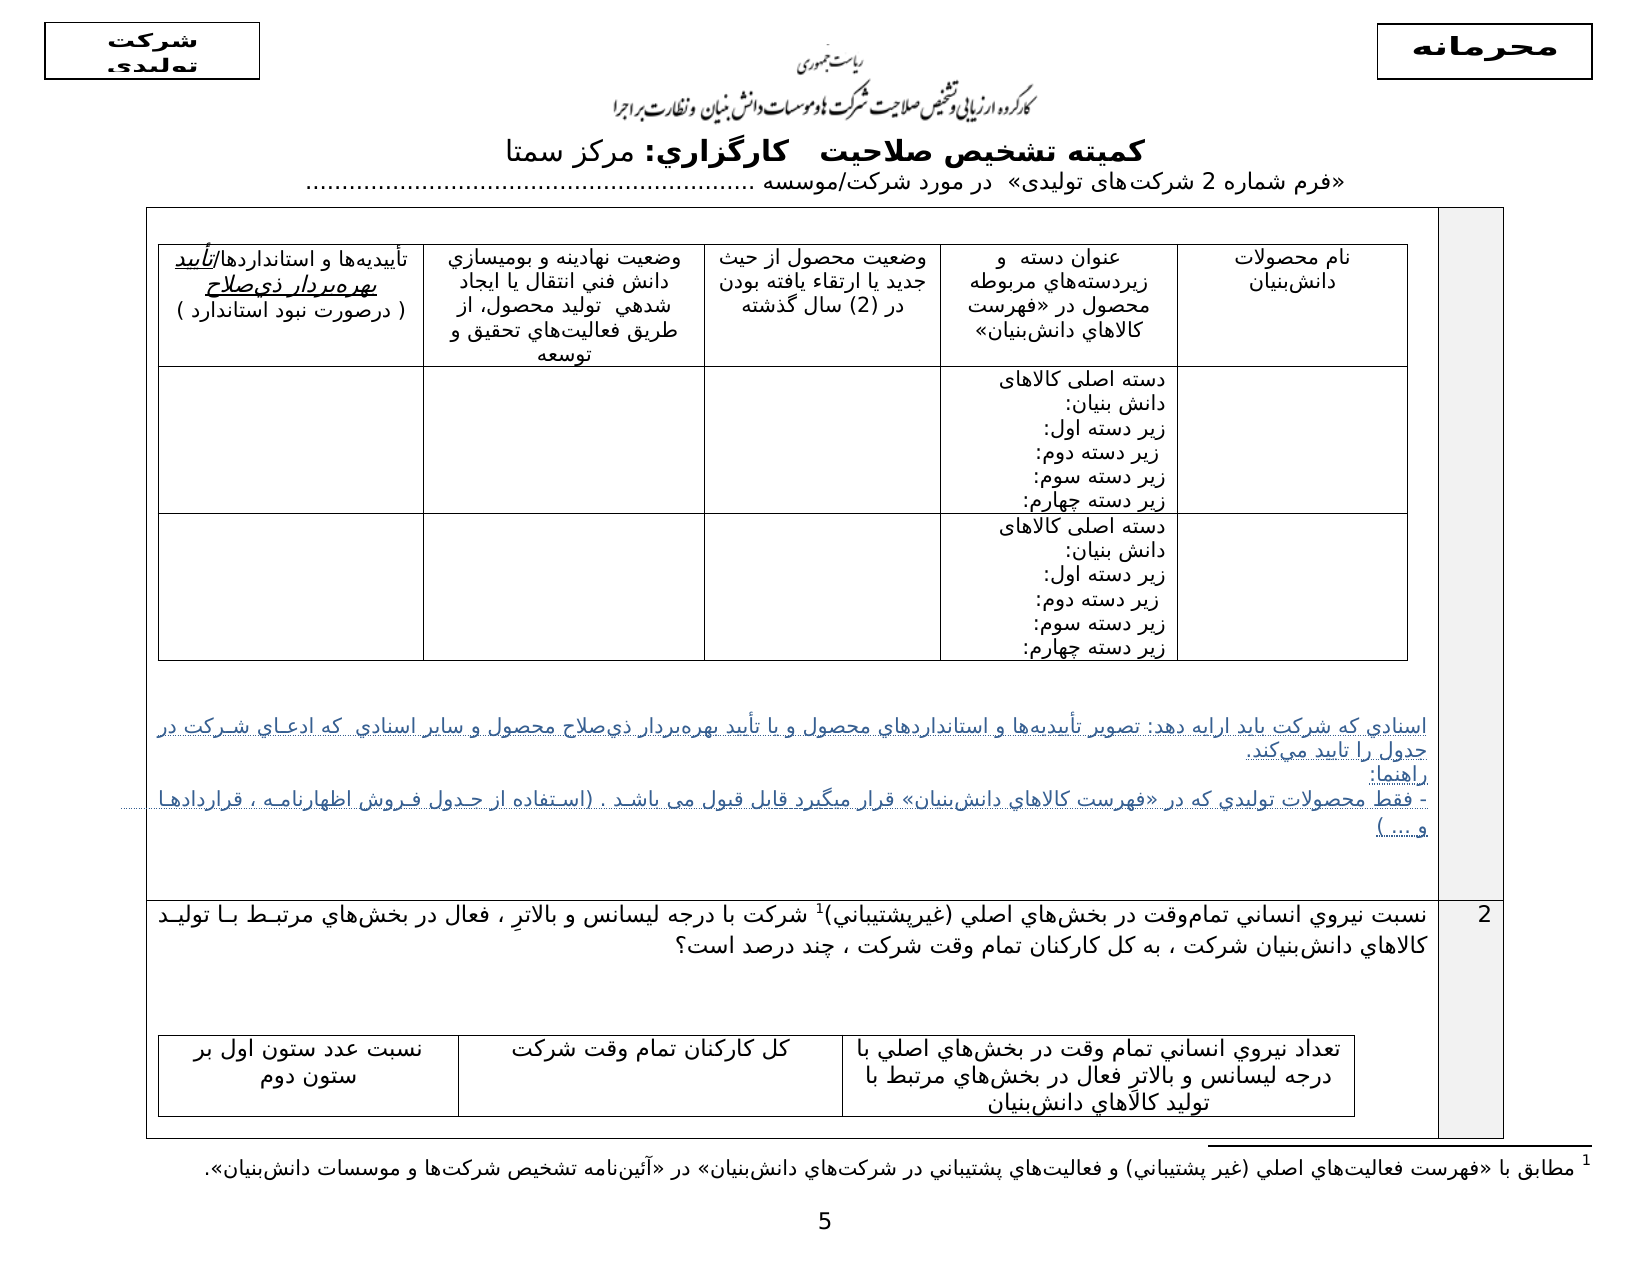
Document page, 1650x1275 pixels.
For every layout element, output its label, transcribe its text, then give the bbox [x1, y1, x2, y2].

picture [605, 44, 1045, 135]
table_cell 1 [1439, 208, 1503, 900]
table_cell 2 [1439, 901, 1503, 1138]
